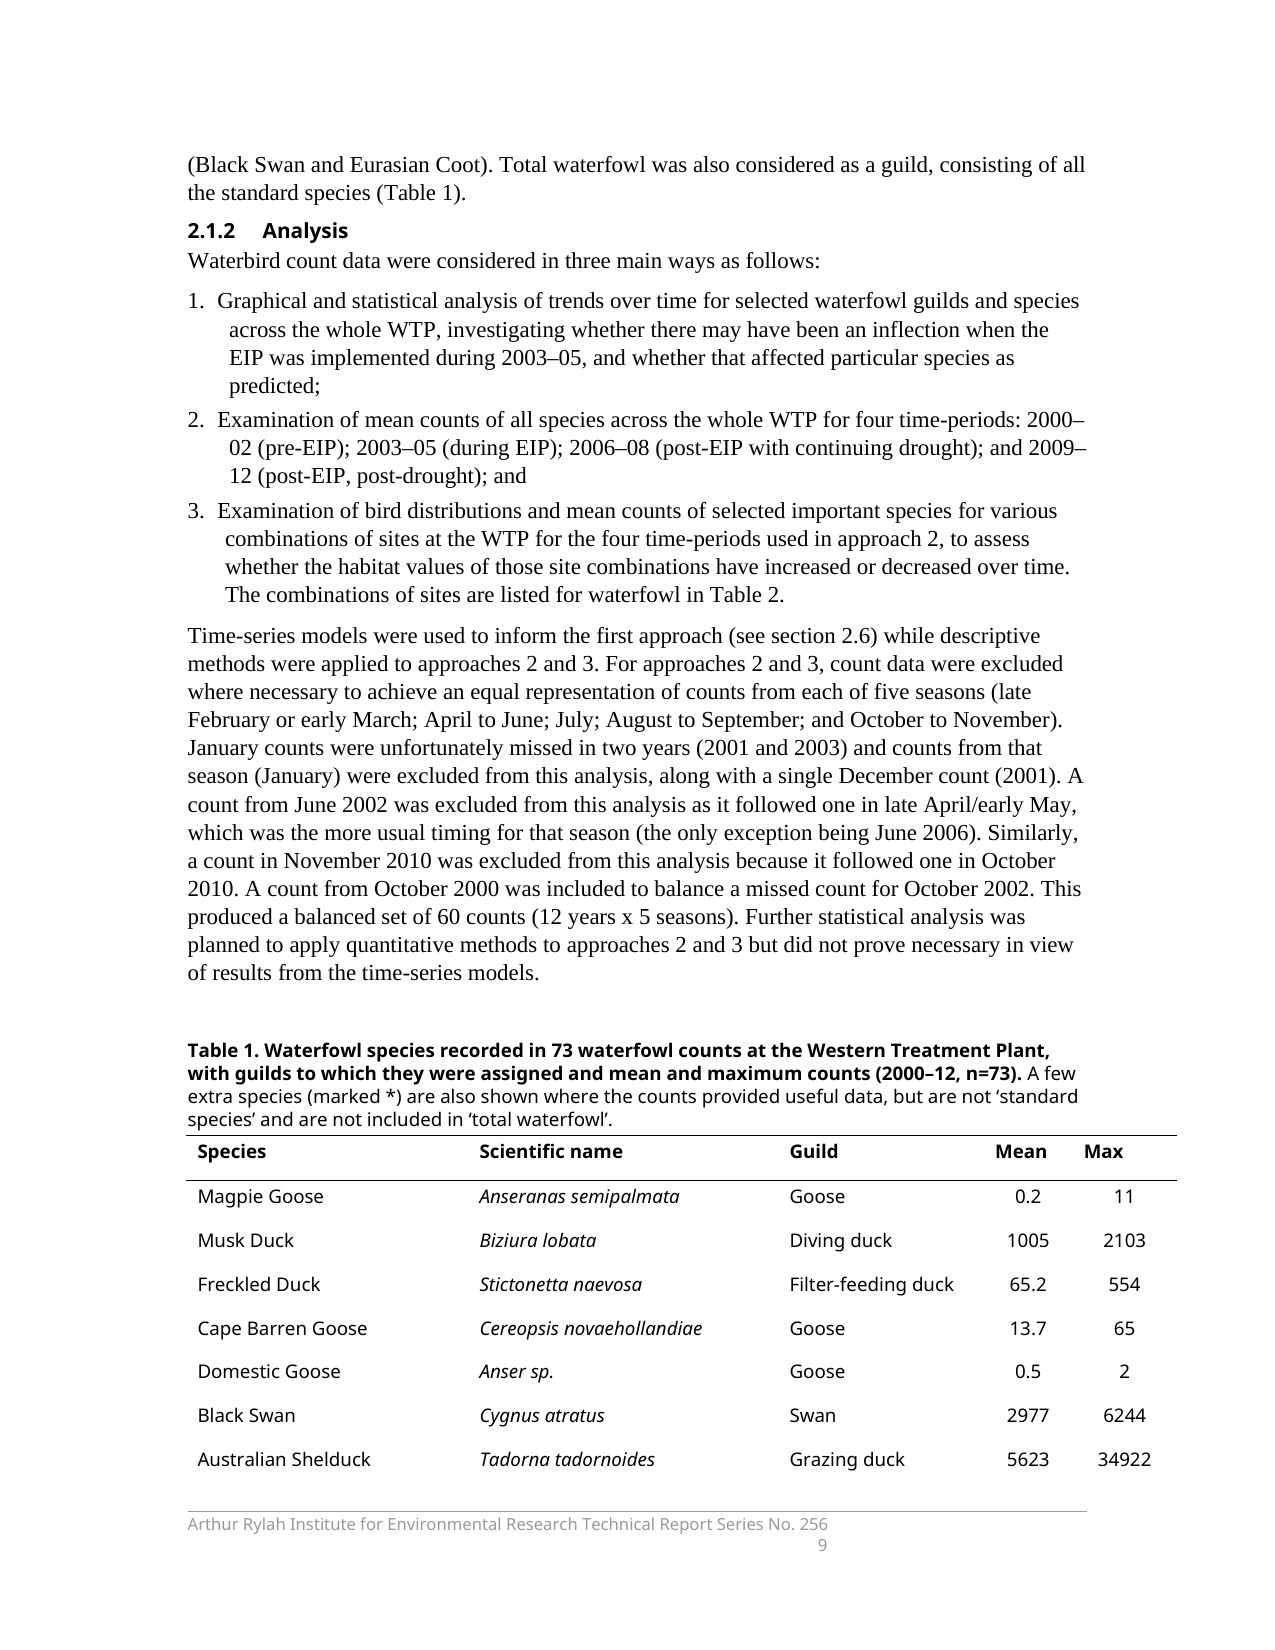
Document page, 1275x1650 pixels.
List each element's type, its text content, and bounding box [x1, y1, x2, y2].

table_cell Cape Barren Goose [186, 1313, 468, 1356]
text Waterbird count data were considered in three main ways as follows: [187, 246, 1087, 274]
table_cell Domestic Goose [186, 1356, 468, 1400]
table_cell Goose [778, 1313, 984, 1356]
table_cell Diving duck [778, 1225, 984, 1269]
table_header Scientific name [468, 1136, 778, 1180]
table_cell Swan [778, 1400, 984, 1444]
table_cell Goose [778, 1181, 984, 1225]
table_cell Grazing duck [778, 1444, 984, 1487]
table_cell Freckled Duck [186, 1269, 468, 1312]
table_cell 2977 [984, 1400, 1072, 1444]
table_cell Biziura lobata [468, 1225, 778, 1269]
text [187, 150, 1087, 206]
table_cell 2 [1072, 1356, 1177, 1400]
table_cell 5623 [984, 1444, 1072, 1487]
list Examination of bird distributions and mean counts of selected important species for various combinations of sites at the WTP for the four time-periods used in approach 2, to assess whether the habitat values of those site combinations have increased or decreased over time. The combinations of sites are listed for waterfowl in Table 2. [187, 496, 1087, 608]
table_cell Goose [778, 1356, 984, 1400]
table_cell Anseranas semipalmata [468, 1181, 778, 1225]
table_cell 6244 [1072, 1400, 1177, 1444]
table_cell Anser sp. [468, 1356, 778, 1400]
text Time-series models were used to inform the first approach (see section 2.6) while descriptive methods were applied to approaches 2 and 3. For approaches 2 and 3, count data were excluded where necessary to achieve an equal representation of counts from each of five seasons (late February or early March; April to June; July; August to September; and October to November). January counts were unfortunately missed in two years (2001 and 2003) and counts from that season (January) were excluded from this analysis, along with a single December count (2001). A count from June 2002 was excluded from this analysis as it followed one in late April/early May, which was the more usual timing for that season (the only exception being June 2006). Similarly, a count in November 2010 was excluded from this analysis because it followed one in October 2010. A count from October 2000 was included to balance a missed count for October 2002. This produced a balanced set of 60 counts (12 years x 5 seasons). Further statistical analysis was planned to apply quantitative methods to approaches 2 and 3 but did not prove necessary in view of results from the time-series models. [187, 621, 1087, 986]
table_cell 0.5 [984, 1356, 1072, 1400]
list Graphical and statistical analysis of trends over time for selected waterfowl guilds and species across the whole WTP, investigating whether there may have been an inflection when the EIP was implemented during 2003–05, and whether that affected particular species as predicted; [187, 286, 1087, 399]
table_cell 0.2 [984, 1181, 1072, 1225]
table_cell Black Swan [186, 1400, 468, 1444]
list Examination of mean counts of all species across the whole WTP for four time-periods: 2000–02 (pre-EIP); 2003–05 (during EIP); 2006–08 (post-EIP with continuing drought); and 2009–12 (post-EIP, post-drought); and [187, 405, 1087, 489]
table_cell Filter-feeding duck [778, 1269, 984, 1312]
subtitle Analysis [187, 219, 1087, 244]
subtitle Table 1. Waterfowl species recorded in 73 waterfowl counts at the Western Treatment Plant, with guilds to which they were assigned and mean and maximum counts (2000–12, n=73). A few extra species (marked *) are also shown where the counts provided useful data, but are not ‘standard species’ and are not included in ‘total waterfowl’. [187, 1039, 1087, 1131]
table_cell 65 [1072, 1313, 1177, 1356]
table_cell 34922 [1072, 1444, 1177, 1487]
table_cell Cygnus atratus [468, 1400, 778, 1444]
table_cell Magpie Goose [186, 1181, 468, 1225]
table_cell Stictonetta naevosa [468, 1269, 778, 1312]
table_header Guild [778, 1136, 984, 1180]
table_cell Tadorna tadornoides [468, 1444, 778, 1487]
table_cell 11 [1072, 1181, 1177, 1225]
table_cell Australian Shelduck [186, 1444, 468, 1487]
table_cell Cereopsis novaehollandiae [468, 1313, 778, 1356]
table_header Max [1072, 1136, 1177, 1180]
table_cell 1005 [984, 1225, 1072, 1269]
table_cell 13.7 [984, 1313, 1072, 1356]
table_cell 2103 [1072, 1225, 1177, 1269]
table_cell 65.2 [984, 1269, 1072, 1312]
table_cell 554 [1072, 1269, 1177, 1312]
table_header Mean [984, 1136, 1072, 1180]
table_header Species [186, 1136, 468, 1180]
table_cell Musk Duck [186, 1225, 468, 1269]
